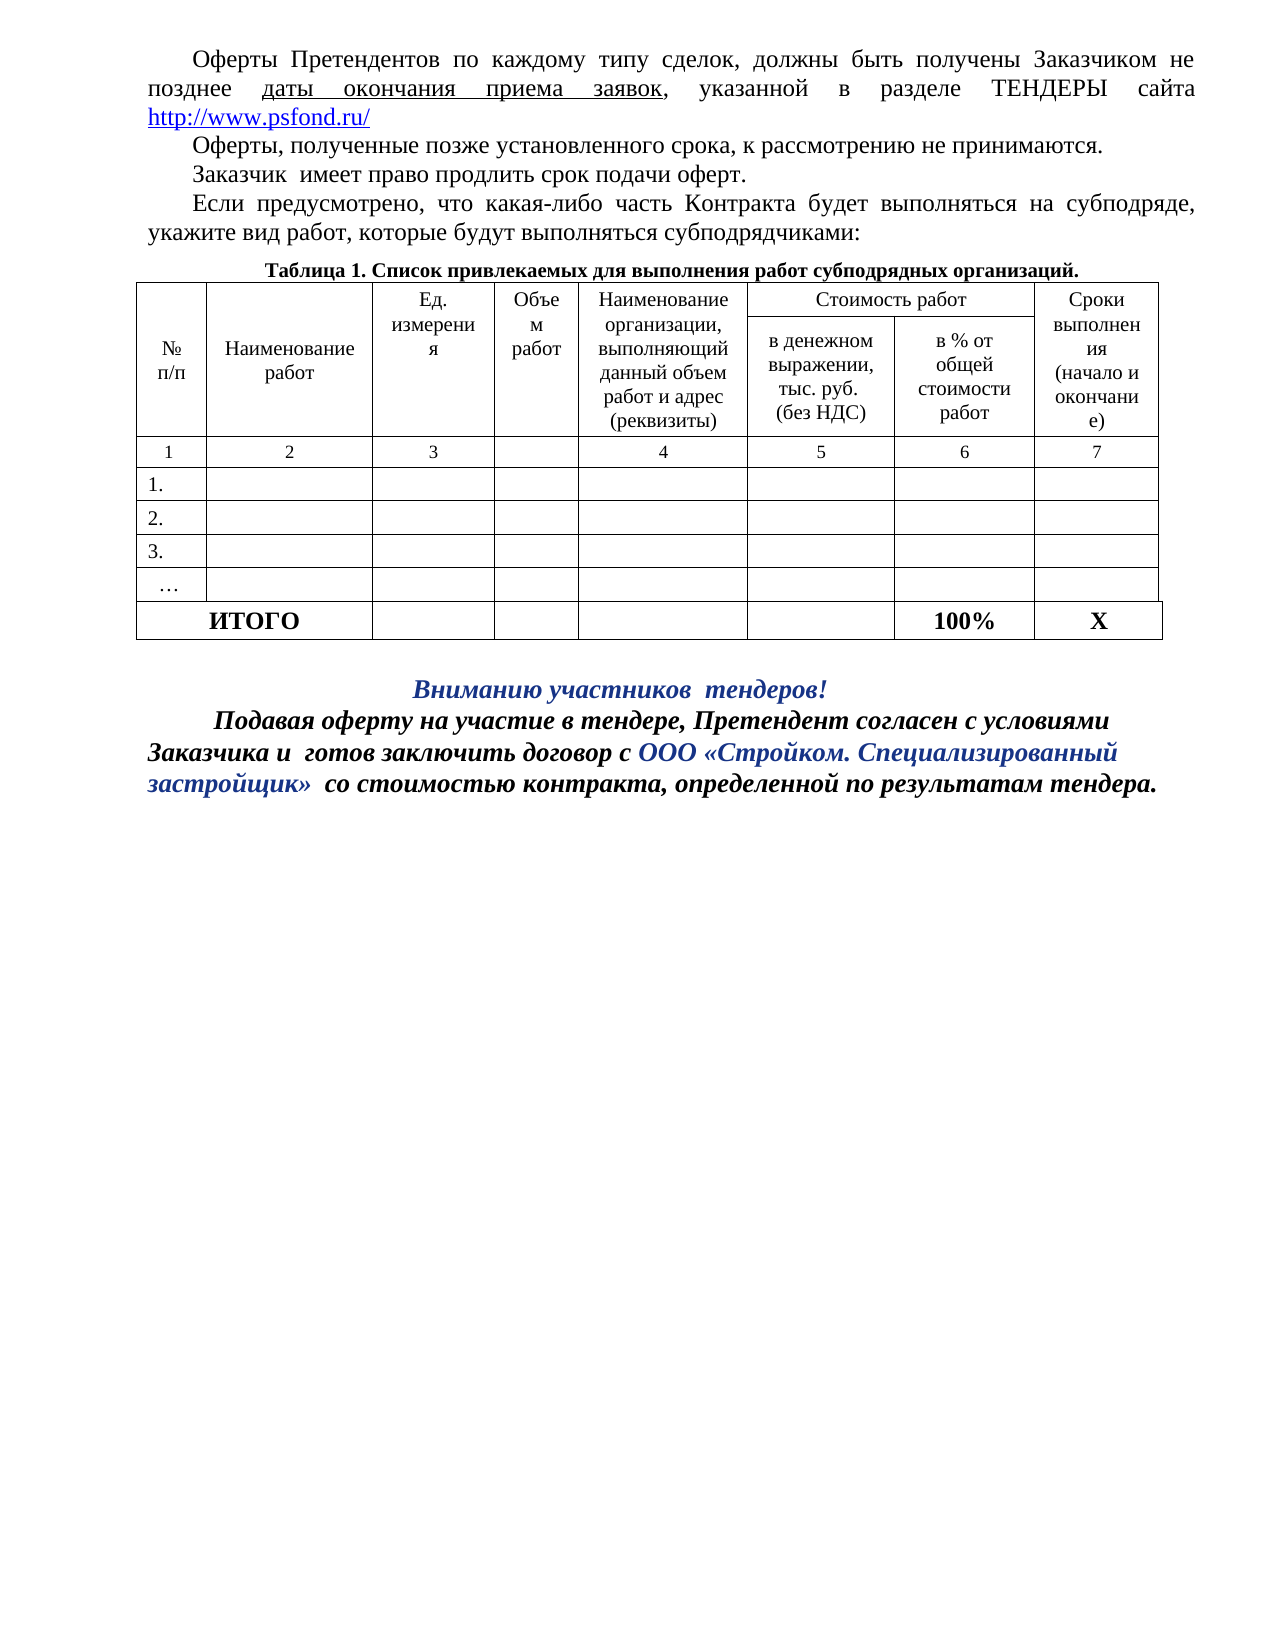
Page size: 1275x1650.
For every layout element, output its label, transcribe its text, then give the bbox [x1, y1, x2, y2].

table_cell [579, 535, 747, 567]
table_cell [579, 468, 747, 500]
table_cell [373, 535, 494, 567]
table_cell 3 [373, 437, 494, 467]
table_cell [748, 501, 894, 534]
table_cell Х [1035, 602, 1162, 639]
table_cell 1 [137, 437, 206, 467]
table_cell [579, 602, 747, 639]
table_cell [207, 568, 372, 601]
text Подавая оферту на участие в тендере, Претендент согласен с условиями [148, 704, 1196, 736]
table_header № п/п [137, 283, 206, 436]
table_cell [1035, 468, 1158, 500]
table_cell [895, 535, 1034, 567]
table_header Наименование организации, выполняющий данный объем работ и адрес (реквизиты) [579, 283, 747, 436]
table_cell [495, 602, 578, 639]
table_cell … [137, 568, 206, 601]
table_cell [495, 568, 578, 601]
table_cell 2 [207, 437, 372, 467]
table_header Сроки выполнения (начало и окончание) [1035, 283, 1158, 436]
text Таблица 1. Список привлекаемых для выполнения работ субподрядных организаций. [148, 258, 1196, 282]
table_cell ИТОГО [137, 602, 372, 639]
table_cell [495, 437, 578, 467]
table_cell [579, 568, 747, 601]
table_cell [895, 568, 1034, 601]
table_cell [137, 535, 206, 567]
table_cell [495, 535, 578, 567]
table_cell 7 [1035, 437, 1158, 467]
table_cell [895, 501, 1034, 534]
text Если предусмотрено, что какая-либо часть Контракта будет выполняться на субподряде, укажите вид работ, которые будут выполняться субподрядчиками: [148, 188, 1196, 246]
text Оферты, полученные позже установленного срока, к рассмотрению не принимаются. [148, 131, 1196, 159]
table_cell 6 [895, 437, 1034, 467]
table_header Стоимость работ [748, 283, 1034, 316]
table_cell [495, 501, 578, 534]
table_cell [207, 468, 372, 500]
table_cell 4 [579, 437, 747, 467]
table_cell [748, 535, 894, 567]
text Заказчик имеет право продлить срок подачи оферт. [148, 159, 1196, 188]
text Вниманию участников тендеров! [148, 673, 1196, 704]
table_header Наименование работ [207, 283, 372, 436]
table_cell [137, 501, 206, 534]
table_cell [373, 501, 494, 534]
table_cell [579, 501, 747, 534]
table_cell [373, 468, 494, 500]
table_cell [1035, 568, 1158, 601]
table_cell [373, 568, 494, 601]
table_header Объем работ [495, 283, 578, 436]
table_cell [495, 468, 578, 500]
table_cell [895, 468, 1034, 500]
table_cell [1035, 535, 1158, 567]
table_cell [207, 535, 372, 567]
table_cell 5 [748, 437, 894, 467]
table_cell в денежном выражении, тыс. руб. (без НДС) [748, 317, 894, 436]
table_cell [748, 568, 894, 601]
table_cell [748, 602, 894, 639]
table_header Ед. измерения [373, 283, 494, 436]
text Заказчика и готов заключить договор с ООО «Стройком. Специализированный застройщик» со стоимостью контракта, определенной по результатам тендера. [148, 736, 1196, 798]
table_cell в % от общей стоимости работ [895, 317, 1034, 436]
table_cell [373, 602, 494, 639]
text Оферты Претендентов по каждому типу сделок, должны быть получены Заказчиком не позднее даты окончания приема заявок, указанной в разделе ТЕНДЕРЫ сайта http://www.psfond.ru/ [148, 44, 1196, 131]
table_cell [137, 468, 206, 500]
table_cell [207, 501, 372, 534]
table_cell [1035, 501, 1158, 534]
table_cell 100% [895, 602, 1034, 639]
table_cell [748, 468, 894, 500]
